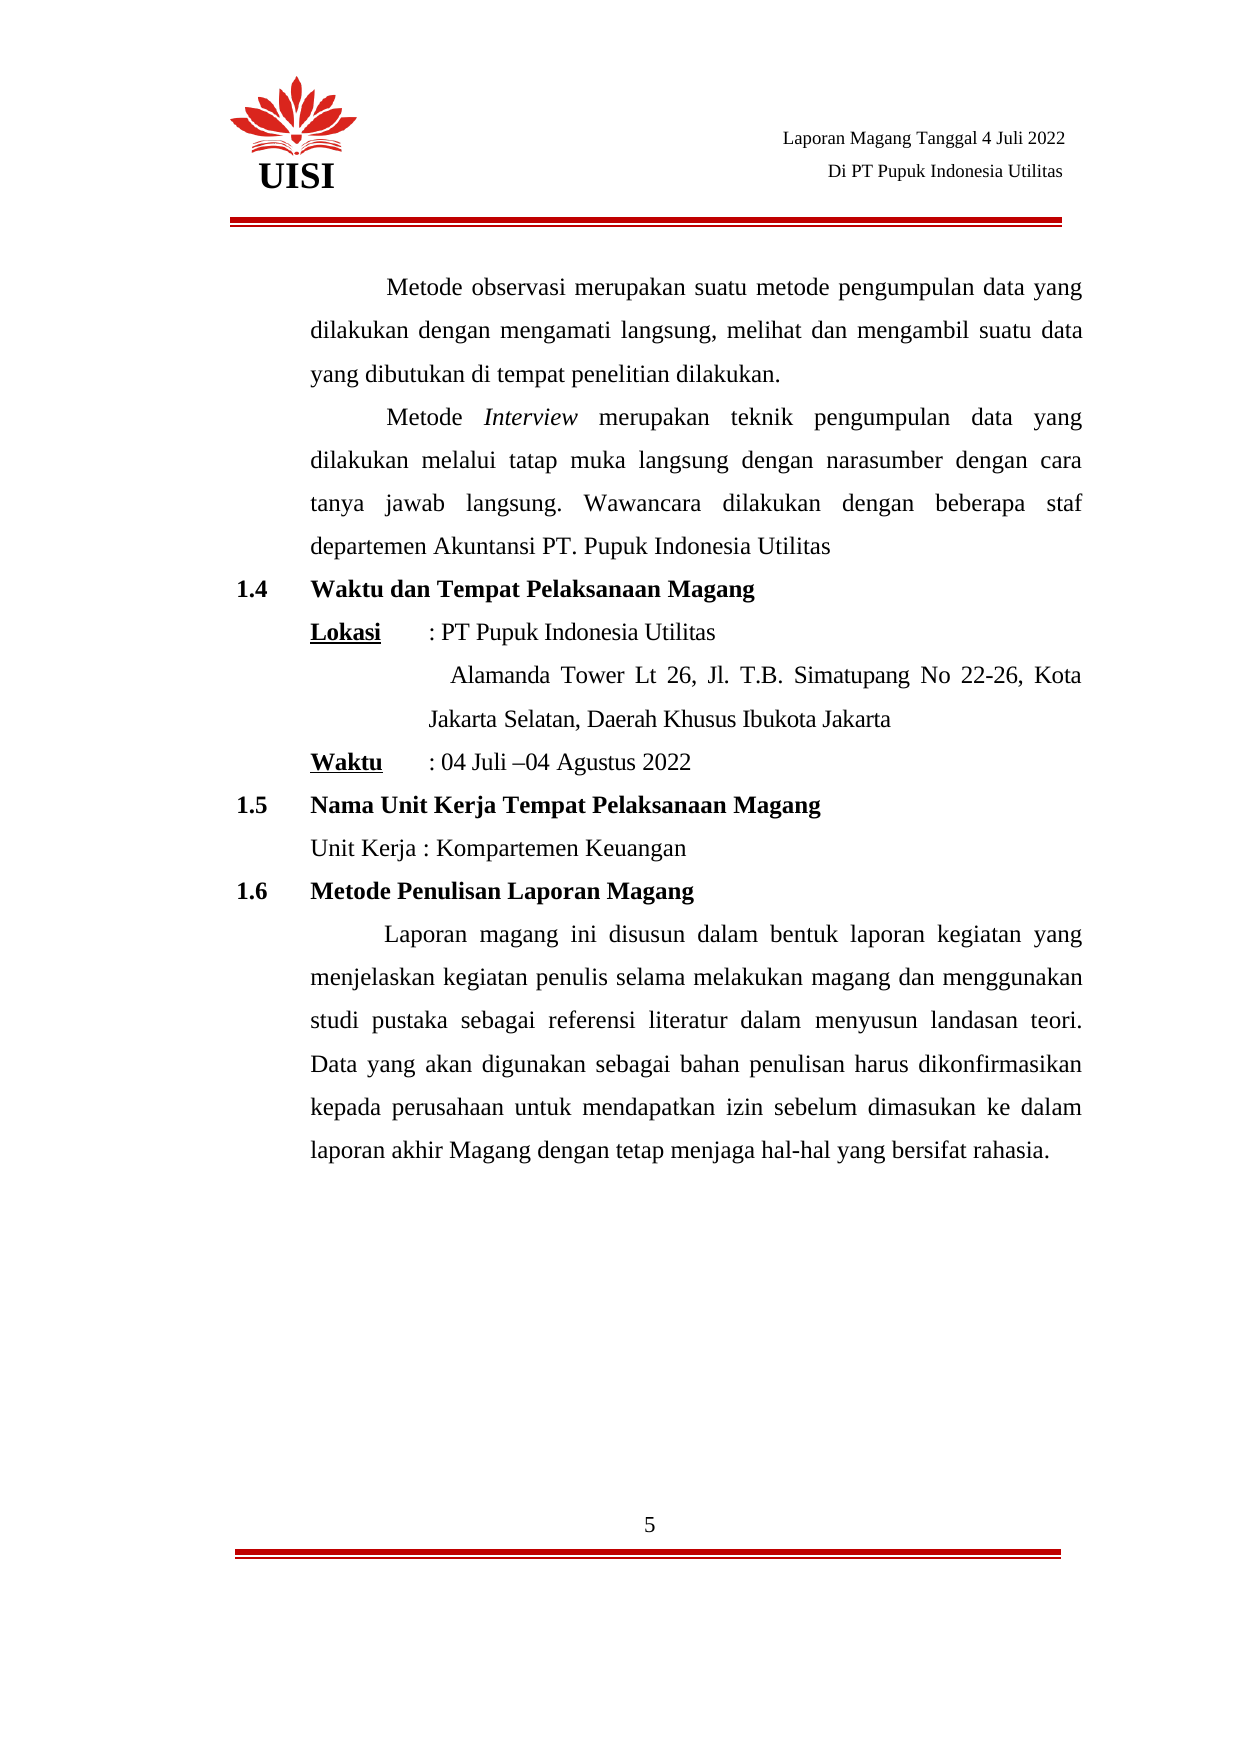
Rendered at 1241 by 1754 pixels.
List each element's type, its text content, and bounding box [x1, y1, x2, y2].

list Waktu dan Tempat Pelaksanaan Magang [236, 574, 1083, 603]
list Laporan magang ini disusun dalam bentuk laporan kegiatan yang menjelaskan kegiatan penulis selama melakukan magang dan menggunakan studi pustaka sebagai referensi literatur dalam menyusun landasan teori. Data yang akan digunakan sebagai bahan penulisan harus dikonfirmasikan kepada perusahaan untuk mendapatkan izin sebelum dimasukan ke dalam laporan akhir Magang dengan tetap menjaga hal-hal yang bersifat rahasia. [310, 919, 1083, 1164]
picture [230, 76, 357, 163]
list Unit Kerja : Kompartemen Keuangan [310, 833, 1083, 862]
list Alamanda Tower Lt 26, Jl. T.B. Simatupang No 22-26, Kota Jakarta Selatan, Daerah Khusus Ibukota Jakarta [428, 661, 1083, 732]
list Lokasi : PT Pupuk Indonesia Utilitas [310, 617, 1083, 646]
text Metode observasi merupakan suatu metode pengumpulan data yang dilakukan dengan mengamati langsung, melihat dan mengambil suatu data yang dibutukan di tempat penelitian dilakukan. [310, 272, 1083, 387]
list Nama Unit Kerja Tempat Pelaksanaan Magang [236, 790, 1083, 819]
text Metode Interview merupakan teknik pengumpulan data yang dilakukan melalui tatap muka langsung dengan narasumber dengan cara tanya jawab langsung. Wawancara dilakukan dengan beberapa staf departemen Akuntansi PT. Pupuk Indonesia Utilitas [310, 402, 1083, 560]
list Waktu : 04 Juli –04 Agustus 2022 [310, 747, 1083, 776]
list Metode Penulisan Laporan Magang [236, 876, 1083, 905]
